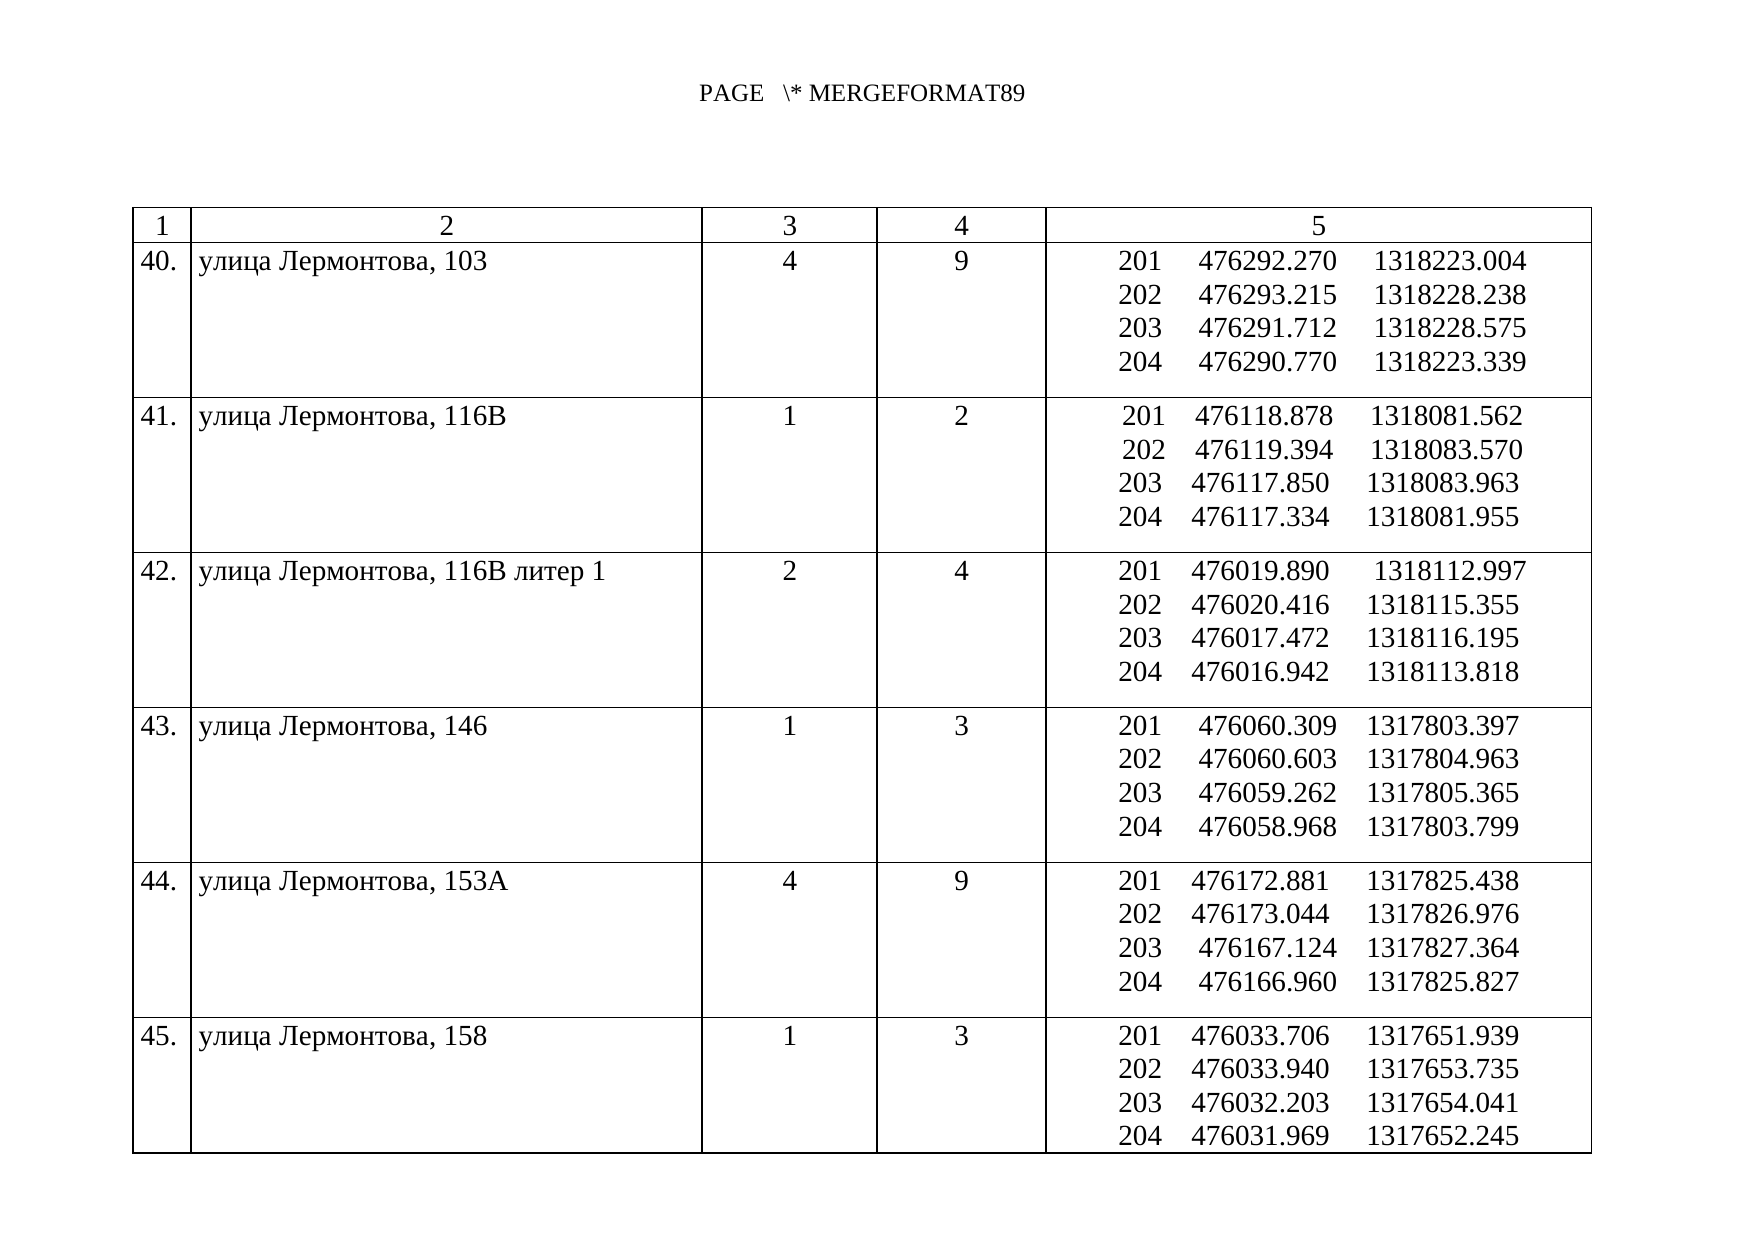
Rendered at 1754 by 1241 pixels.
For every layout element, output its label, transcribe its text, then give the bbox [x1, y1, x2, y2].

table_cell [134, 708, 190, 861]
table_cell улица Лермонтова, 158 [192, 1018, 701, 1152]
table_cell 2 [703, 553, 876, 707]
table_cell 3 [878, 708, 1045, 861]
table_cell 201 476033.706 1317651.939 202 476033.940 1317653.735 203 476032.203 1317654.041 204 476031.969 1317652.245 [1047, 1018, 1591, 1152]
table_cell [134, 1018, 190, 1152]
table_cell [134, 553, 190, 707]
table_cell 9 [878, 243, 1045, 397]
table_header 3 [703, 208, 876, 242]
table_cell 4 [878, 553, 1045, 707]
table_cell 2 [878, 398, 1045, 552]
table_cell улица Лермонтова, 116В литер 1 [192, 553, 701, 707]
table_cell [134, 398, 190, 552]
table_cell 1 [703, 1018, 876, 1152]
table_cell 1 [703, 398, 876, 552]
table_cell улица Лермонтова, 146 [192, 708, 701, 861]
table_cell 201 476118.878 1318081.562 202 476119.394 1318083.570 203 476117.850 1318083.963 204 476117.334 1318081.955 [1047, 398, 1591, 552]
table_header 1 [134, 208, 190, 242]
table_cell 3 [878, 1018, 1045, 1152]
table_cell 201 476019.890 1318112.997 202 476020.416 1318115.355 203 476017.472 1318116.195 204 476016.942 1318113.818 [1047, 553, 1591, 707]
table_cell 201 476060.309 1317803.397 202 476060.603 1317804.963 203 476059.262 1317805.365 204 476058.968 1317803.799 [1047, 708, 1591, 861]
table_header 5 [1047, 208, 1591, 242]
table_cell улица Лермонтова, 103 [192, 243, 701, 397]
table_cell улица Лермонтова, 153А [192, 863, 701, 1016]
table_cell 201 476292.270 1318223.004 202 476293.215 1318228.238 203 476291.712 1318228.575 204 476290.770 1318223.339 [1047, 243, 1591, 397]
table_header 4 [878, 208, 1045, 242]
table_cell 201 476172.881 1317825.438 202 476173.044 1317826.976 203 476167.124 1317827.364 204 476166.960 1317825.827 [1047, 863, 1591, 1016]
table_cell 1 [703, 708, 876, 861]
table_cell 4 [703, 863, 876, 1016]
table_cell [134, 243, 190, 397]
table_cell [134, 863, 190, 1016]
table_cell 9 [878, 863, 1045, 1016]
table_cell улица Лермонтова, 116В [192, 398, 701, 552]
table_cell 4 [703, 243, 876, 397]
table_header 2 [192, 208, 701, 242]
